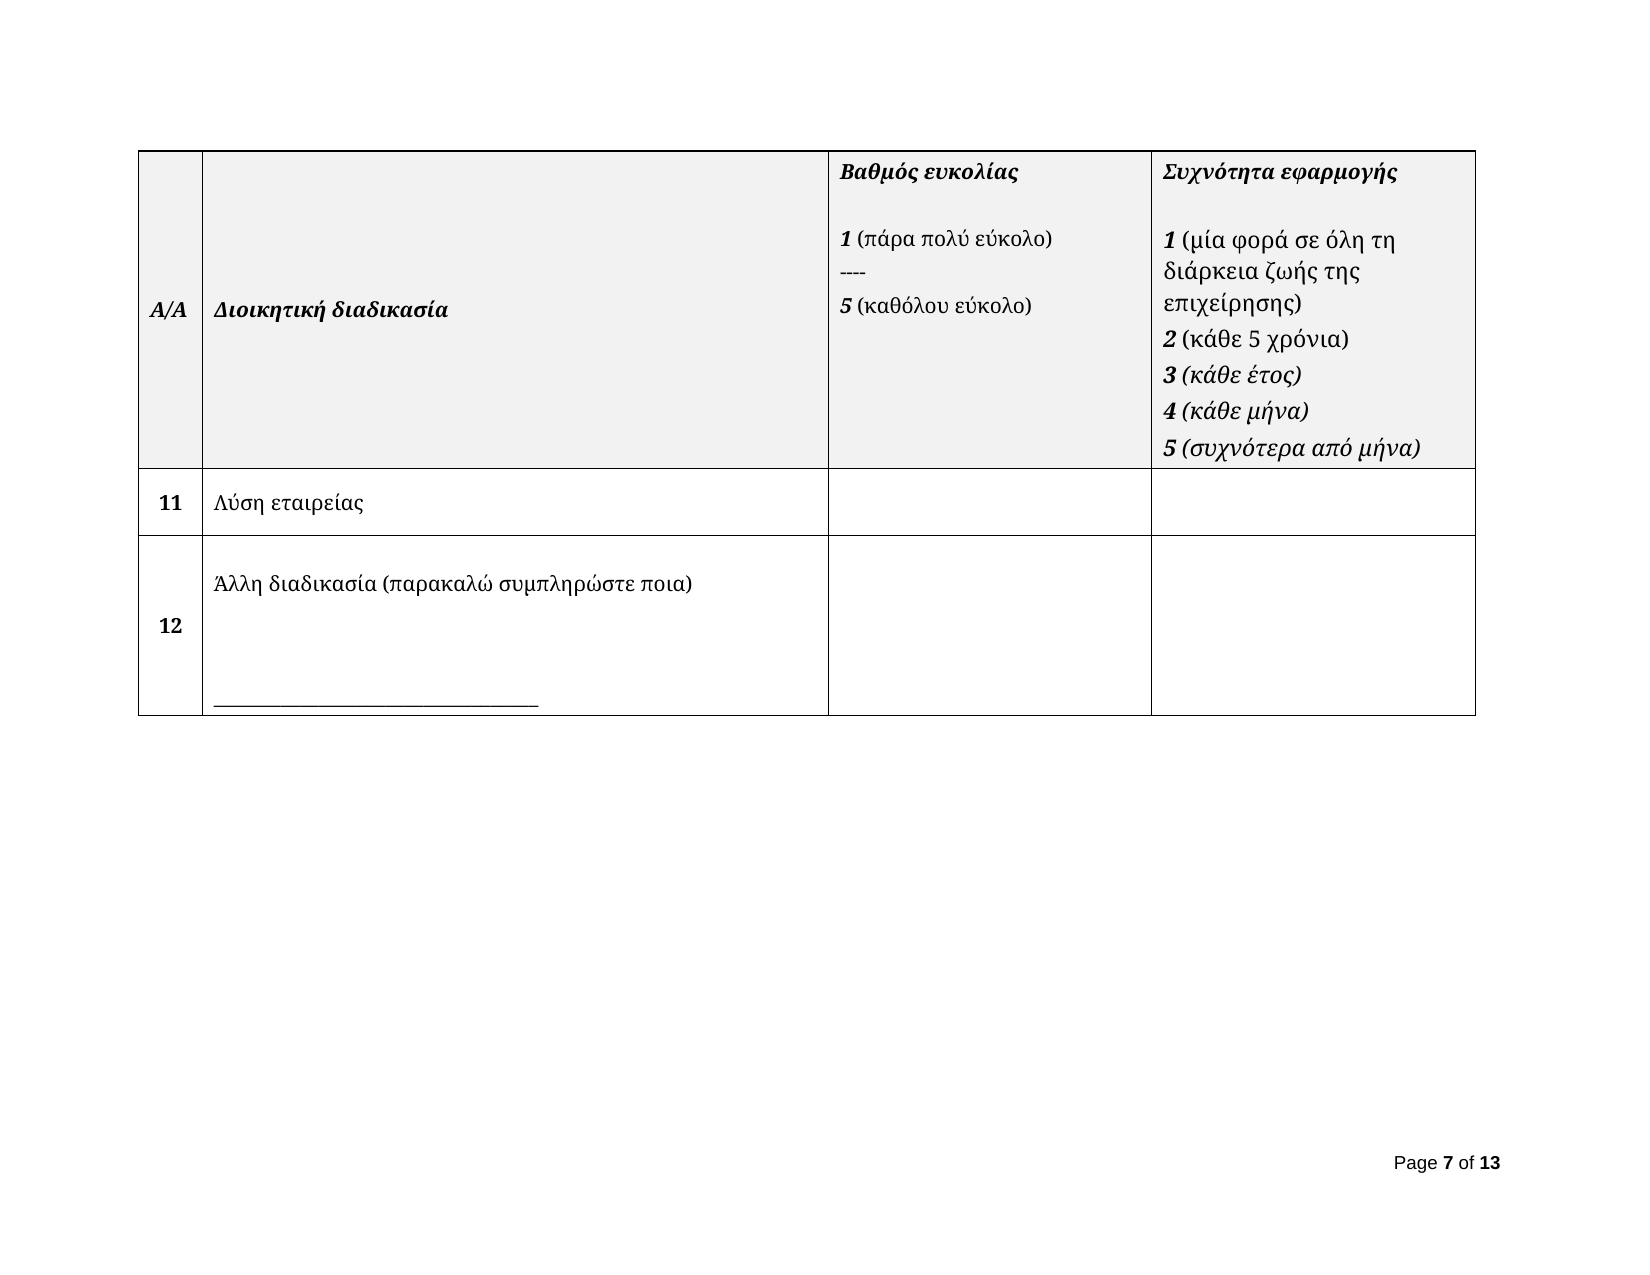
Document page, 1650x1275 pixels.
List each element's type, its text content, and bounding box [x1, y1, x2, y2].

table_cell 12 [139, 536, 202, 715]
table_cell [829, 469, 1151, 535]
table_header Α/Α [139, 152, 202, 468]
table_cell 11 [139, 469, 202, 535]
table_cell Άλλη διαδικασία (παρακαλώ συμπληρώστε ποια) __________________________________ [203, 536, 828, 715]
table_cell [829, 536, 1151, 715]
table_cell [1152, 469, 1475, 535]
table_cell Λύση εταιρείας [203, 469, 828, 535]
table_header Διοικητική διαδικασία [203, 152, 828, 468]
table_header Συχνότητα εφαρμογής 1 (μία φορά σε όλη τη διάρκεια ζωής της επιχείρησης) 2 (κάθε 5 χρόνια) 3 (κάθε έτος) 4 (κάθε μήνα) 5 (συχνότερα από μήνα) [1152, 152, 1475, 468]
table_header Βαθμός ευκολίας 1 (πάρα πολύ εύκολο) ---- 5 (καθόλου εύκολο) [829, 152, 1151, 468]
table_cell [1152, 536, 1475, 715]
